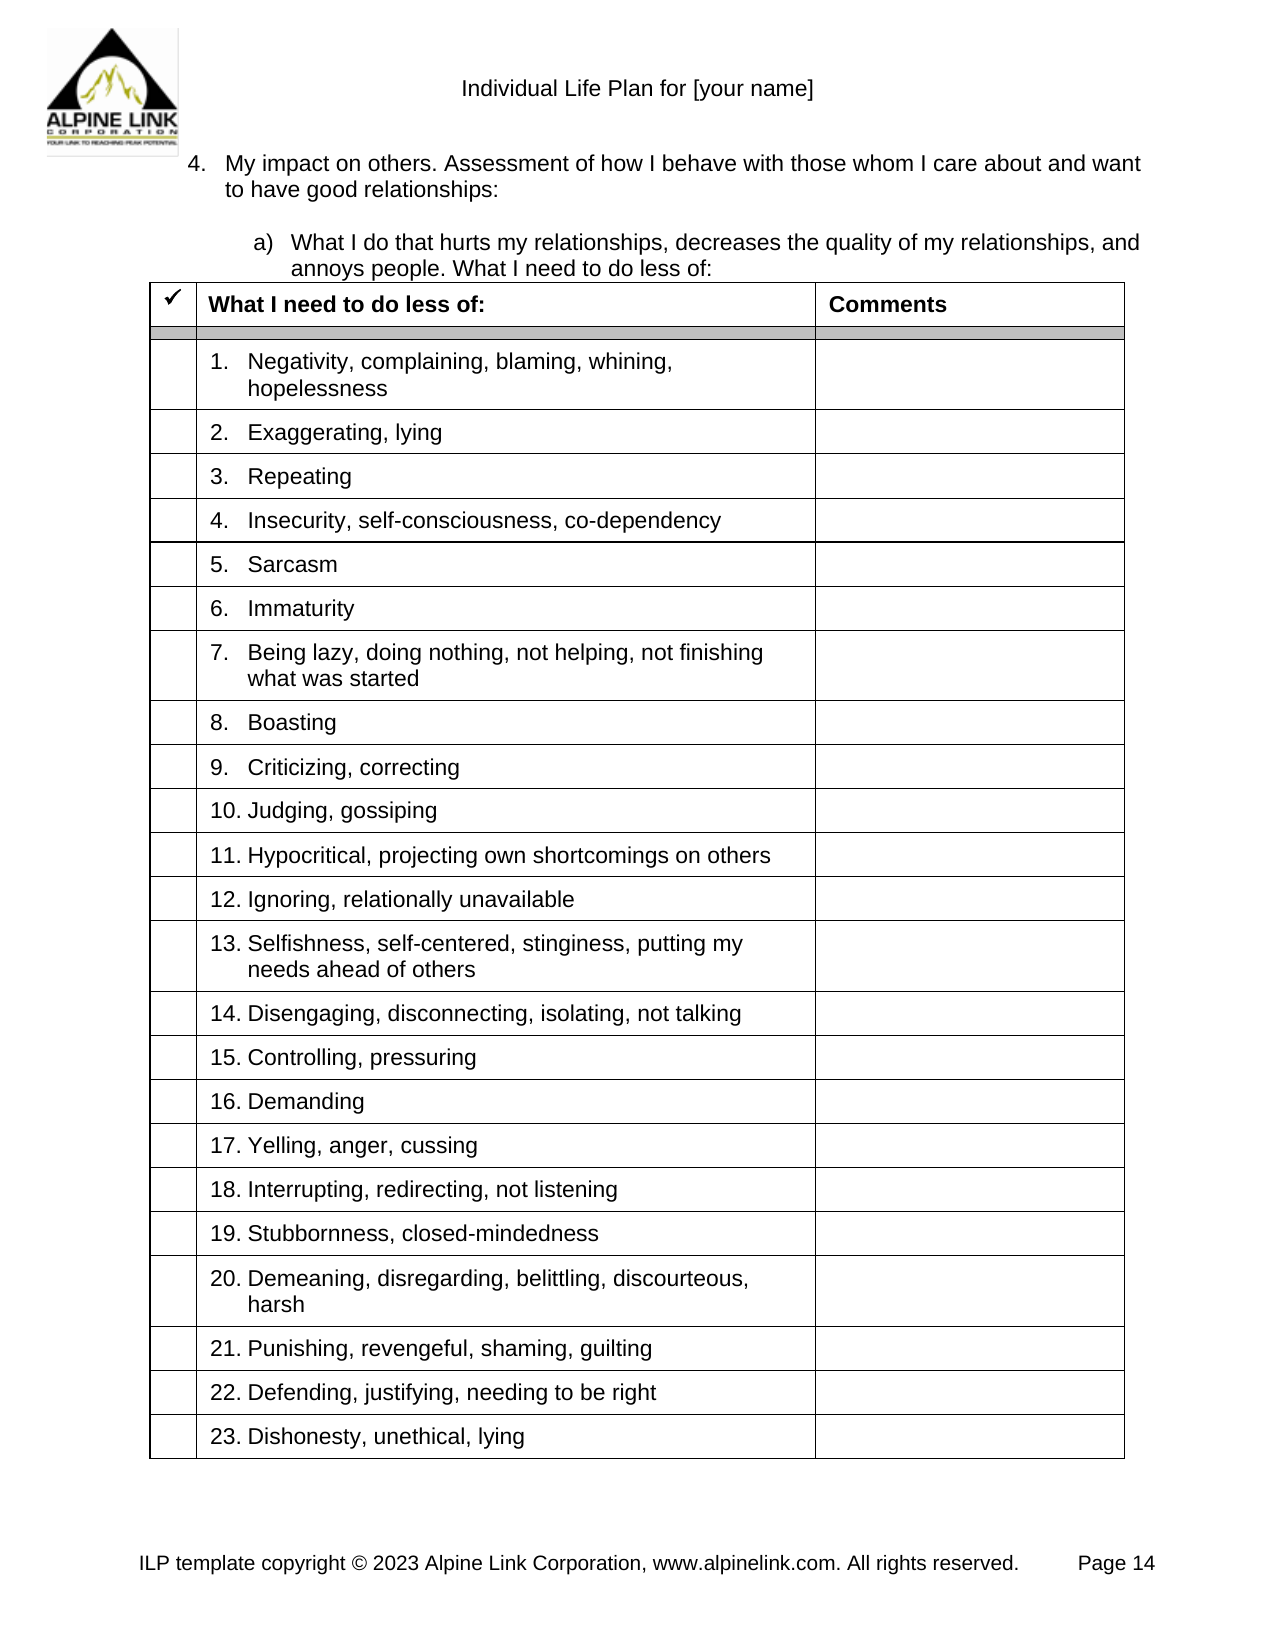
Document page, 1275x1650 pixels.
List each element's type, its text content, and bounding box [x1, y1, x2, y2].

table_cell [816, 1080, 1124, 1123]
list What I do that hurts my relationships, decreases the quality of my relationships, and annoys people. What I need to do less of: [253, 229, 1153, 282]
table_cell [151, 1168, 196, 1211]
table_cell [151, 543, 196, 586]
table_cell [816, 587, 1124, 629]
table_cell Immaturity [197, 587, 815, 629]
table_cell Interrupting, redirecting, not listening [197, 1168, 815, 1211]
table_cell [816, 1168, 1124, 1211]
table_cell [151, 701, 196, 744]
table_cell Negativity, complaining, blaming, whining, hopelessness [197, 340, 815, 409]
table_cell [151, 327, 196, 339]
table_cell [151, 992, 196, 1035]
table_cell [816, 340, 1124, 409]
table_cell Stubbornness, closed-mindedness [197, 1212, 815, 1255]
table_cell [816, 701, 1124, 744]
table_cell Defending, justifying, needing to be right [197, 1371, 815, 1414]
table_cell [151, 1371, 196, 1414]
table_cell Criticizing, correcting [197, 745, 815, 788]
table_cell [151, 745, 196, 788]
table_cell [816, 1371, 1124, 1414]
table_cell Insecurity, self-consciousness, co-dependency [197, 499, 815, 541]
table_cell [816, 1212, 1124, 1255]
table_cell [816, 992, 1124, 1035]
table_cell Boasting [197, 701, 815, 744]
table_cell [151, 833, 196, 876]
table_cell [151, 587, 196, 629]
table_cell Ignoring, relationally unavailable [197, 877, 815, 920]
table_cell [151, 1080, 196, 1123]
table_cell Demanding [197, 1080, 815, 1123]
table_cell [151, 877, 196, 920]
table_cell [816, 1124, 1124, 1167]
table_header Comments [816, 283, 1124, 326]
table_cell Judging, gossiping [197, 789, 815, 832]
table_cell [816, 543, 1124, 586]
table_cell [816, 631, 1124, 700]
table_cell [816, 1327, 1124, 1369]
table_cell [816, 410, 1124, 453]
table_cell [816, 921, 1124, 991]
table_header [151, 283, 196, 326]
table_cell Selfishness, self-centered, stinginess, putting my needs ahead of others [197, 921, 815, 991]
table_cell [816, 745, 1124, 788]
table_cell [151, 921, 196, 991]
table_cell [816, 789, 1124, 832]
table_cell Disengaging, disconnecting, isolating, not talking [197, 992, 815, 1035]
table_cell [151, 499, 196, 541]
table_cell Controlling, pressuring [197, 1036, 815, 1079]
table_cell [151, 789, 196, 832]
table_cell [151, 1415, 196, 1458]
table_cell Exaggerating, lying [197, 410, 815, 453]
table_cell [816, 499, 1124, 541]
table_cell [151, 1036, 196, 1079]
list My impact on others. Assessment of how I behave with those whom I care about and want to have good relationships: [187, 150, 1153, 203]
table_cell [151, 410, 196, 453]
table_cell Dishonesty, unethical, lying [197, 1415, 815, 1458]
table_cell [151, 1256, 196, 1326]
table_cell [151, 1124, 196, 1167]
table_cell [816, 327, 1124, 339]
table_header What I need to do less of: [197, 283, 815, 326]
table_cell [816, 877, 1124, 920]
picture [46, 28, 180, 158]
table_cell Punishing, revengeful, shaming, guilting [197, 1327, 815, 1369]
table_cell [151, 631, 196, 700]
table_cell [816, 1256, 1124, 1326]
table_cell [816, 1036, 1124, 1079]
table_cell [197, 327, 815, 339]
table_cell Being lazy, doing nothing, not helping, not finishing what was started [197, 631, 815, 700]
table_cell Yelling, anger, cussing [197, 1124, 815, 1167]
table_cell [816, 454, 1124, 497]
table_cell [151, 1212, 196, 1255]
table_cell [151, 1327, 196, 1369]
table_cell [151, 454, 196, 497]
table_cell Sarcasm [197, 543, 815, 586]
table_cell [151, 340, 196, 409]
table_cell [816, 833, 1124, 876]
table_cell Hypocritical, projecting own shortcomings on others [197, 833, 815, 876]
table_cell Repeating [197, 454, 815, 497]
table_cell Demeaning, disregarding, belittling, discourteous, harsh [197, 1256, 815, 1326]
table_cell [816, 1415, 1124, 1458]
